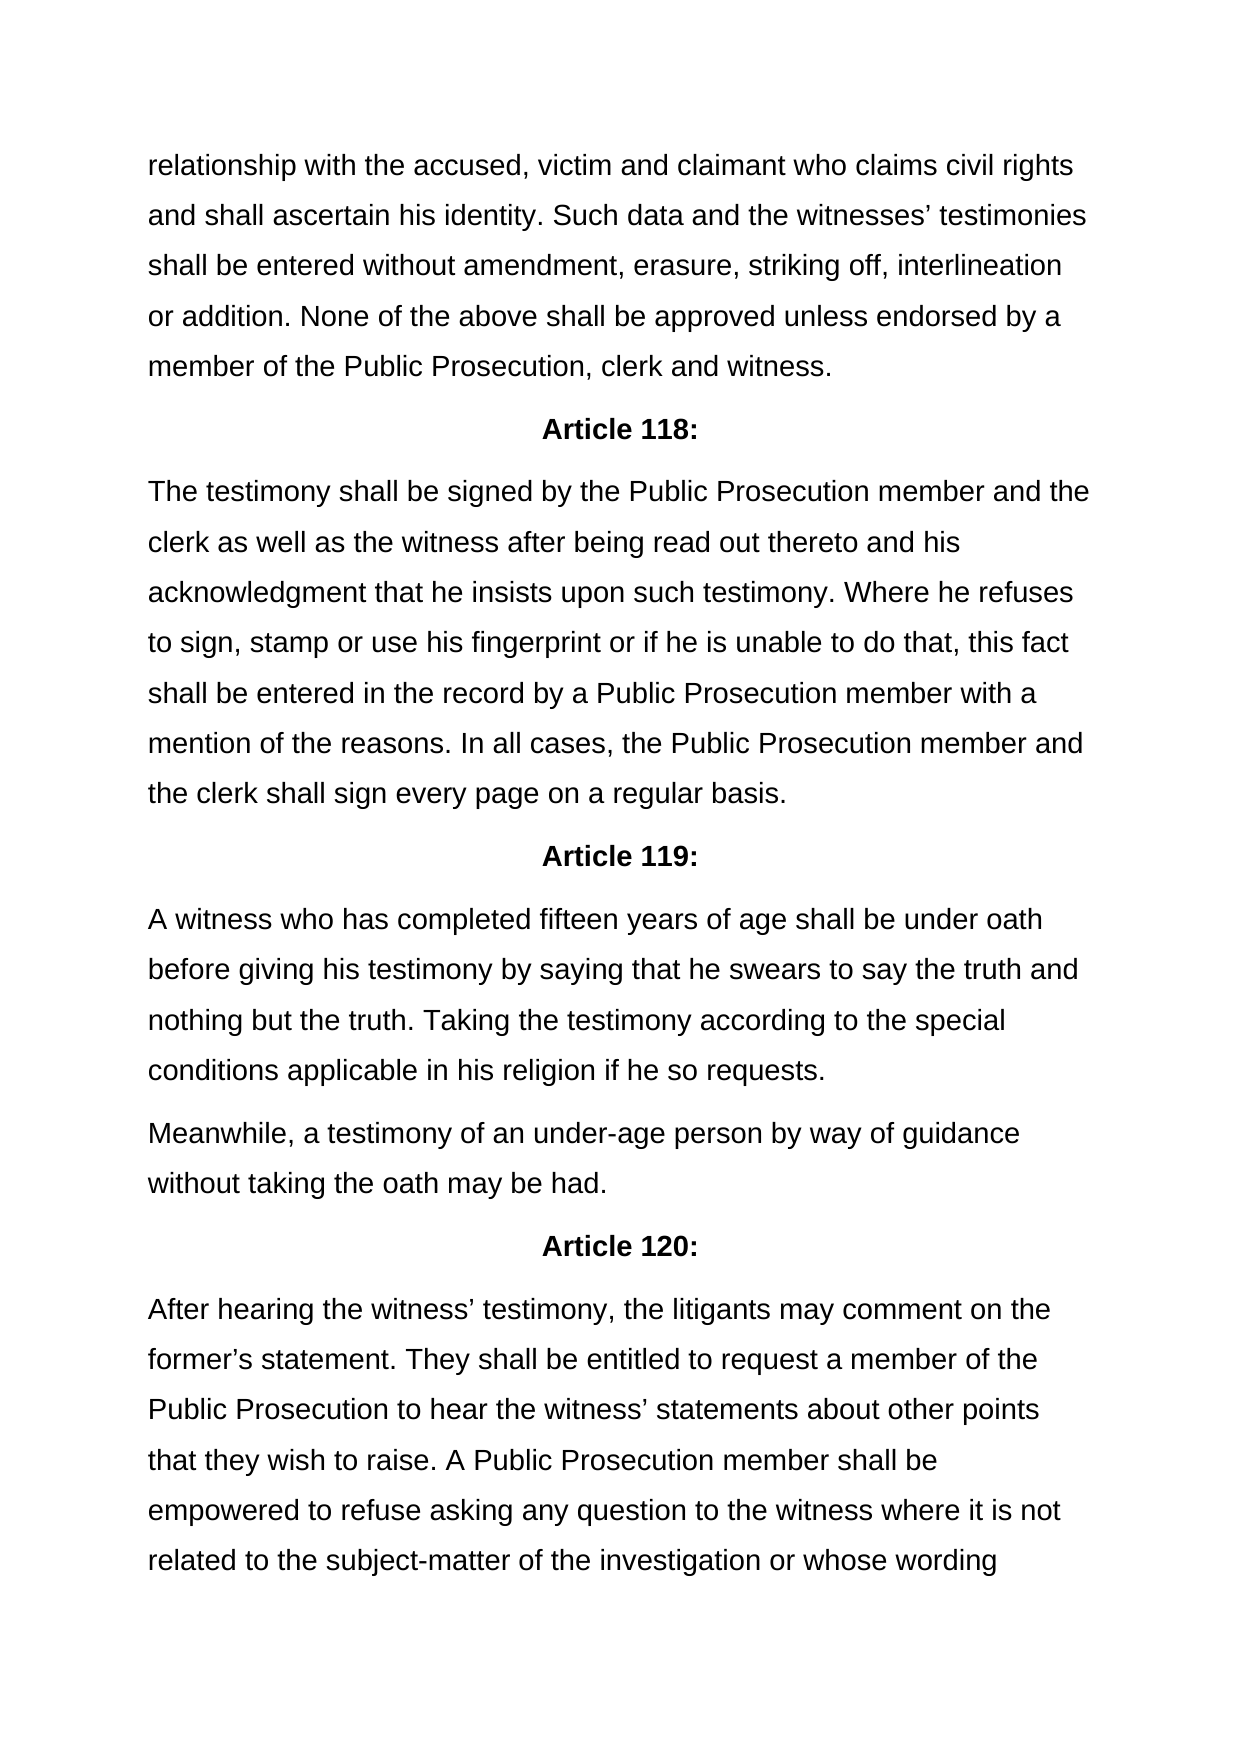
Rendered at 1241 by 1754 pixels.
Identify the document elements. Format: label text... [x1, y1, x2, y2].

text Meanwhile, a testimony of an under-age person by way of guidance without taking the oath may be had. [148, 1116, 1093, 1199]
text A witness who has completed fifteen years of age shall be under oath before giving his testimony by saying that he swears to say the truth and nothing but the truth. Taking the testimony according to the special conditions applicable in his religion if he so requests. [148, 902, 1093, 1086]
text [148, 148, 1093, 382]
text Article 118: [148, 412, 1093, 445]
text Article 119: [148, 839, 1093, 873]
text Article 120: [148, 1229, 1093, 1262]
text The testimony shall be signed by the Public Prosecution member and the clerk as well as the witness after being read out thereto and his acknowledgment that he insists upon such testimony. Where he refuses to sign, stamp or use his fingerprint or if he is unable to do that, this fact shall be entered in the record by a Public Prosecution member with a mention of the reasons. In all cases, the Public Prosecution member and the clerk shall sign every page on a regular basis. [148, 474, 1093, 810]
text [148, 1292, 1093, 1577]
